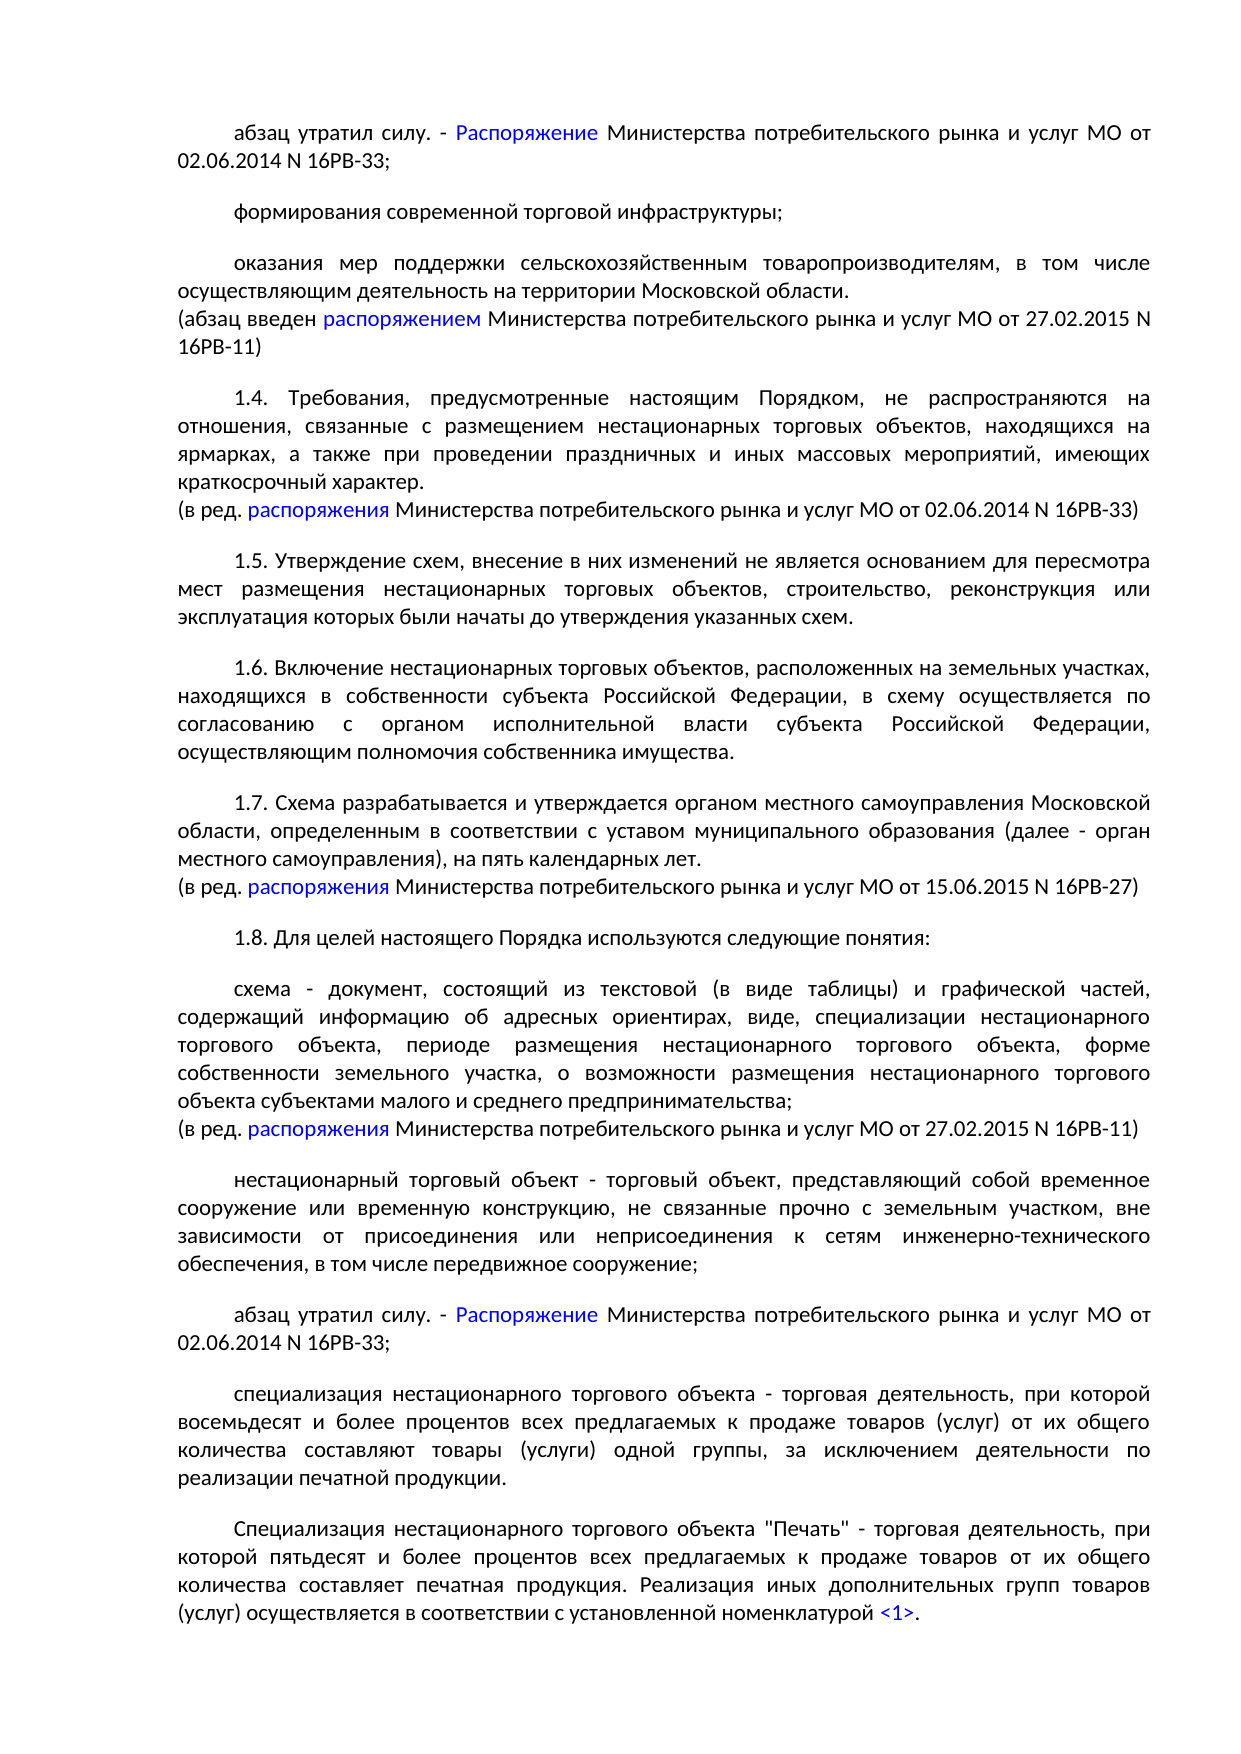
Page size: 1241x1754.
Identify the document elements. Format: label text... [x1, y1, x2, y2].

text (абзац введен распоряжением Министерства потребительского рынка и услуг МО от 27.02.2015 N 16РВ-11) [177, 304, 1152, 360]
text 1.5. Утверждение схем, внесение в них изменений не является основанием для пересмотра мест размещения нестационарных торговых объектов, строительство, реконструкция или эксплуатация которых были начаты до утверждения указанных схем. [177, 546, 1152, 630]
text 1.4. Требования, предусмотренные настоящим Порядком, не распространяются на отношения, связанные с размещением нестационарных торговых объектов, находящихся на ярмарках, а также при проведении праздничных и иных массовых мероприятий, имеющих краткосрочный характер. [177, 383, 1152, 495]
text оказания мер поддержки сельскохозяйственным товаропроизводителям, в том числе осуществляющим деятельность на территории Московской области. [177, 248, 1152, 304]
text специализация нестационарного торгового объекта - торговая деятельность, при которой восемьдесят и более процентов всех предлагаемых к продаже товаров (услуг) от их общего количества составляют товары (услуги) одной группы, за исключением деятельности по реализации печатной продукции. [177, 1379, 1152, 1491]
text абзац утратил силу. - Распоряжение Министерства потребительского рынка и услуг МО от 02.06.2014 N 16РВ-33; [177, 1300, 1152, 1356]
text (в ред. распоряжения Министерства потребительского рынка и услуг МО от 15.06.2015 N 16РВ-27) [177, 872, 1152, 900]
text 1.6. Включение нестационарных торговых объектов, расположенных на земельных участках, находящихся в собственности субъекта Российской Федерации, в схему осуществляется по согласованию с органом исполнительной власти субъекта Российской Федерации, осуществляющим полномочия собственника имущества. [177, 653, 1152, 765]
text Специализация нестационарного торгового объекта "Печать" - торговая деятельность, при которой пятьдесят и более процентов всех предлагаемых к продаже товаров от их общего количества составляет печатная продукция. Реализация иных дополнительных групп товаров (услуг) осуществляется в соответствии с установленной номенклатурой <1>. [177, 1514, 1152, 1626]
text (в ред. распоряжения Министерства потребительского рынка и услуг МО от 27.02.2015 N 16РВ-11) [177, 1114, 1152, 1142]
text абзац утратил силу. - Распоряжение Министерства потребительского рынка и услуг МО от 02.06.2014 N 16РВ-33; [177, 118, 1152, 174]
text 1.7. Схема разрабатывается и утверждается органом местного самоуправления Московской области, определенным в соответствии с уставом муниципального образования (далее - орган местного самоуправления), на пять календарных лет. [177, 788, 1152, 872]
text нестационарный торговый объект - торговый объект, представляющий собой временное сооружение или временную конструкцию, не связанные прочно с земельным участком, вне зависимости от присоединения или неприсоединения к сетям инженерно-технического обеспечения, в том числе передвижное сооружение; [177, 1165, 1152, 1277]
text формирования современной торговой инфраструктуры; [177, 197, 1152, 225]
text (в ред. распоряжения Министерства потребительского рынка и услуг МО от 02.06.2014 N 16РВ-33) [177, 495, 1152, 523]
text схема - документ, состоящий из текстовой (в виде таблицы) и графической частей, содержащий информацию об адресных ориентирах, виде, специализации нестационарного торгового объекта, периоде размещения нестационарного торгового объекта, форме собственности земельного участка, о возможности размещения нестационарного торгового объекта субъектами малого и среднего предпринимательства; [177, 974, 1152, 1114]
text 1.8. Для целей настоящего Порядка используются следующие понятия: [177, 923, 1152, 951]
